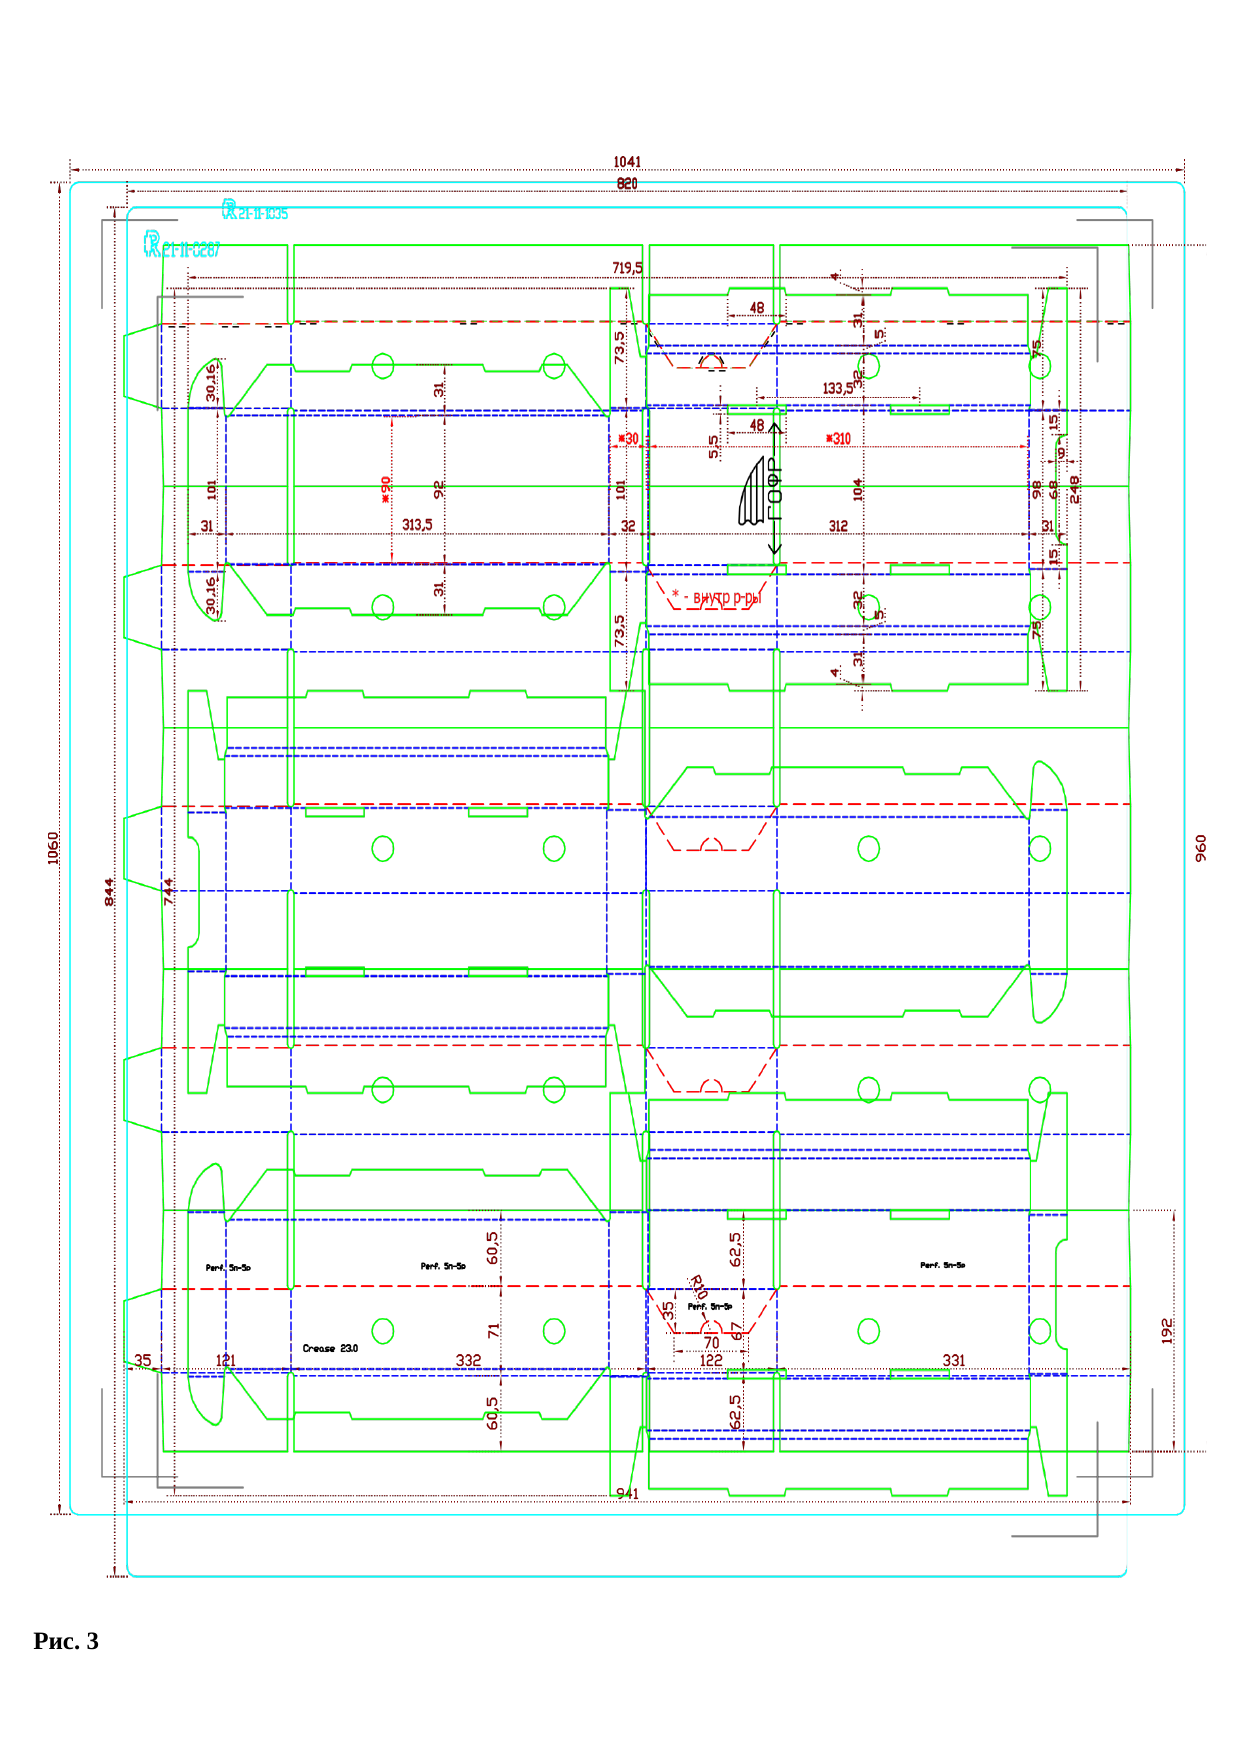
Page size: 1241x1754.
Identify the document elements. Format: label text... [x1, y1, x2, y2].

picture [48, 145, 1207, 1578]
text Рис. 3 [33, 1626, 1181, 1654]
